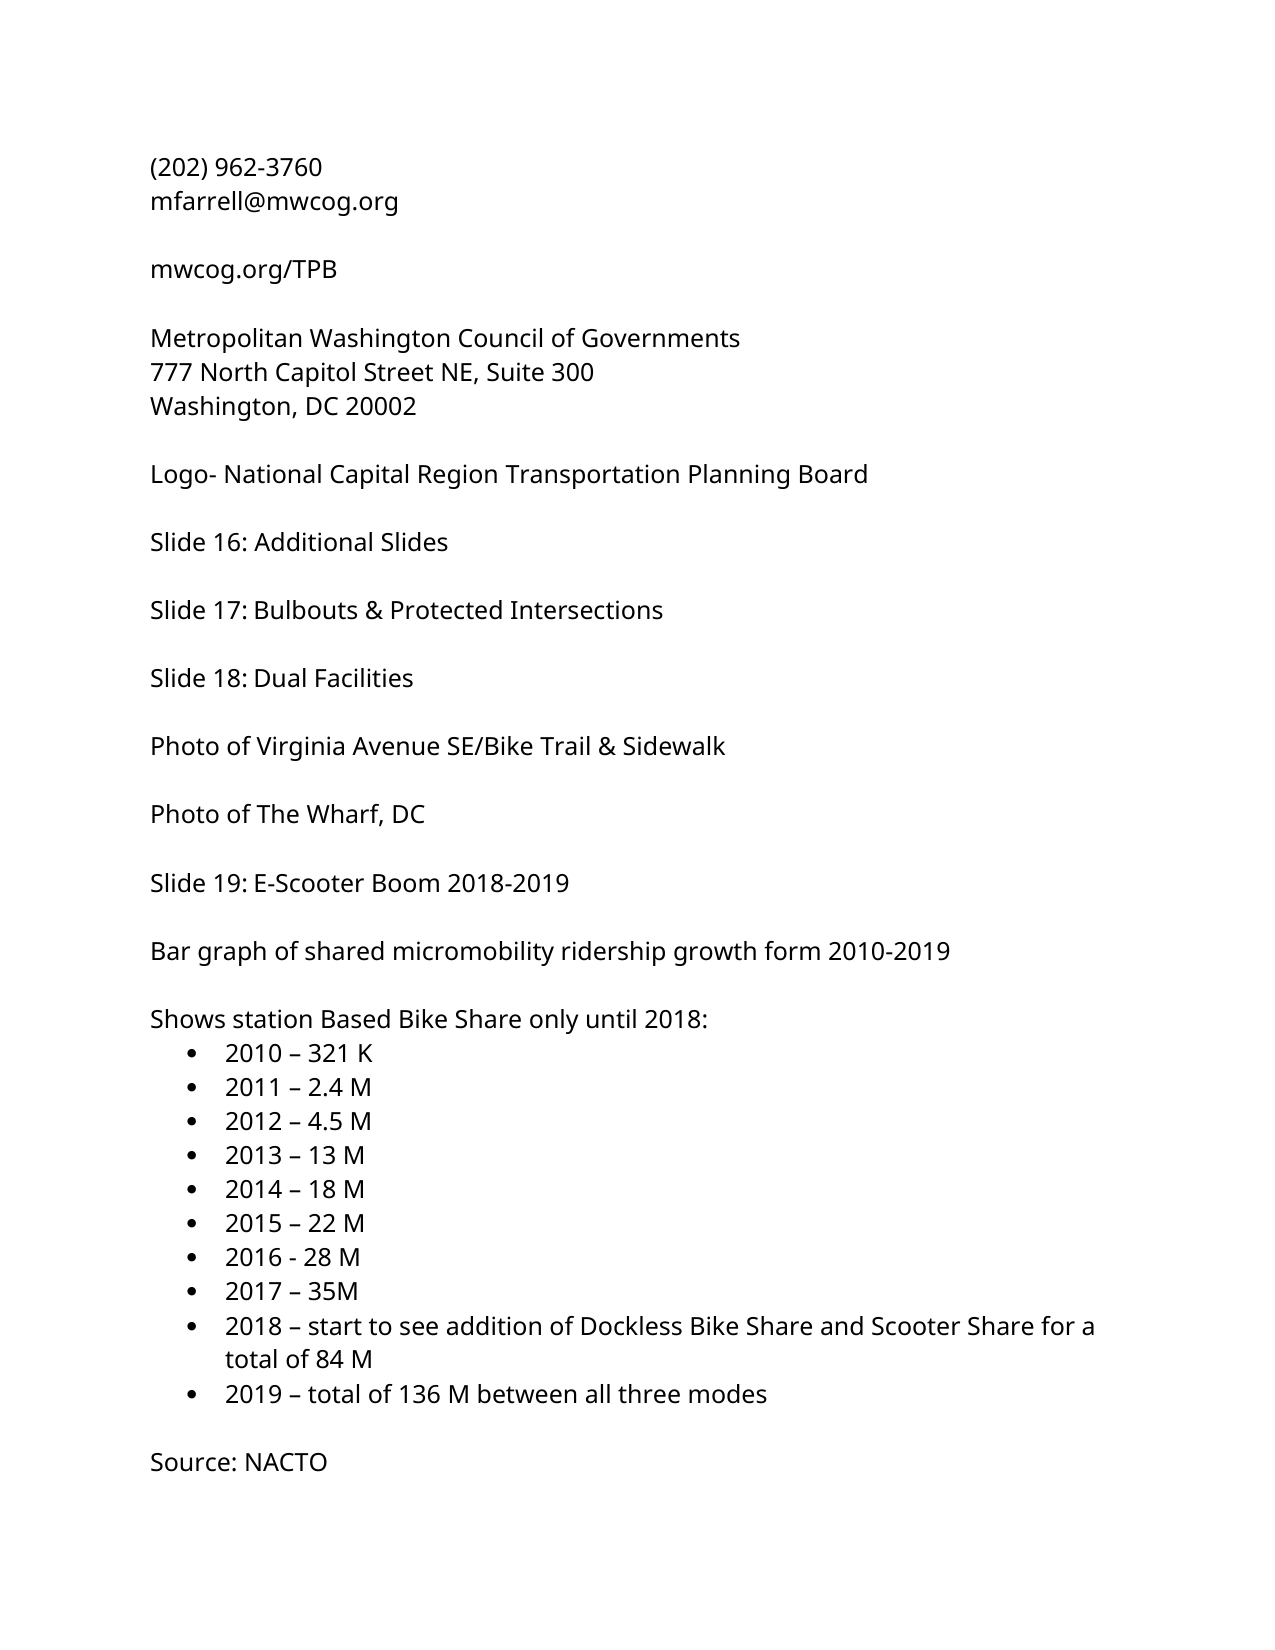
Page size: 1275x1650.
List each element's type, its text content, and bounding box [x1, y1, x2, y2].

text mwcog.org/TPB [150, 252, 1125, 286]
list 2014 – 18 M [187, 1172, 1125, 1206]
text Metropolitan Washington Council of Governments [150, 320, 1125, 354]
text Washington, DC 20002 [150, 388, 1125, 422]
text Shows station Based Bike Share only until 2018: [150, 1002, 1125, 1036]
text Photo of Virginia Avenue SE/Bike Trail & Sidewalk [150, 729, 1125, 763]
text Bar graph of shared micromobility ridership growth form 2010-2019 [150, 933, 1125, 967]
list 2019 – total of 136 M between all three modes [187, 1376, 1125, 1410]
text Logo- National Capital Region Transportation Planning Board [150, 457, 1125, 491]
text Source: NACTO [150, 1444, 1125, 1478]
text mfarrell@mwcog.org [150, 184, 1125, 218]
text Slide 16: Additional Slides [150, 525, 1125, 559]
list 2010 – 321 K [187, 1036, 1125, 1070]
text Slide 17: Bulbouts & Protected Intersections [150, 593, 1125, 627]
text Slide 18: Dual Facilities [150, 661, 1125, 695]
text Photo of The Wharf, DC [150, 797, 1125, 831]
text Slide 19: E-Scooter Boom 2018-2019 [150, 865, 1125, 899]
list 2018 – start to see addition of Dockless Bike Share and Scooter Share for a total of 84 M [187, 1308, 1125, 1376]
list 2013 – 13 M [187, 1138, 1125, 1172]
list 2015 – 22 M [187, 1206, 1125, 1240]
list 2011 – 2.4 M [187, 1070, 1125, 1104]
list 2017 – 35M [187, 1274, 1125, 1308]
list 2012 – 4.5 M [187, 1104, 1125, 1138]
text 777 North Capitol Street NE, Suite 300 [150, 354, 1125, 388]
list 2016 - 28 M [187, 1240, 1125, 1274]
text (202) 962-3760 [150, 150, 1125, 184]
